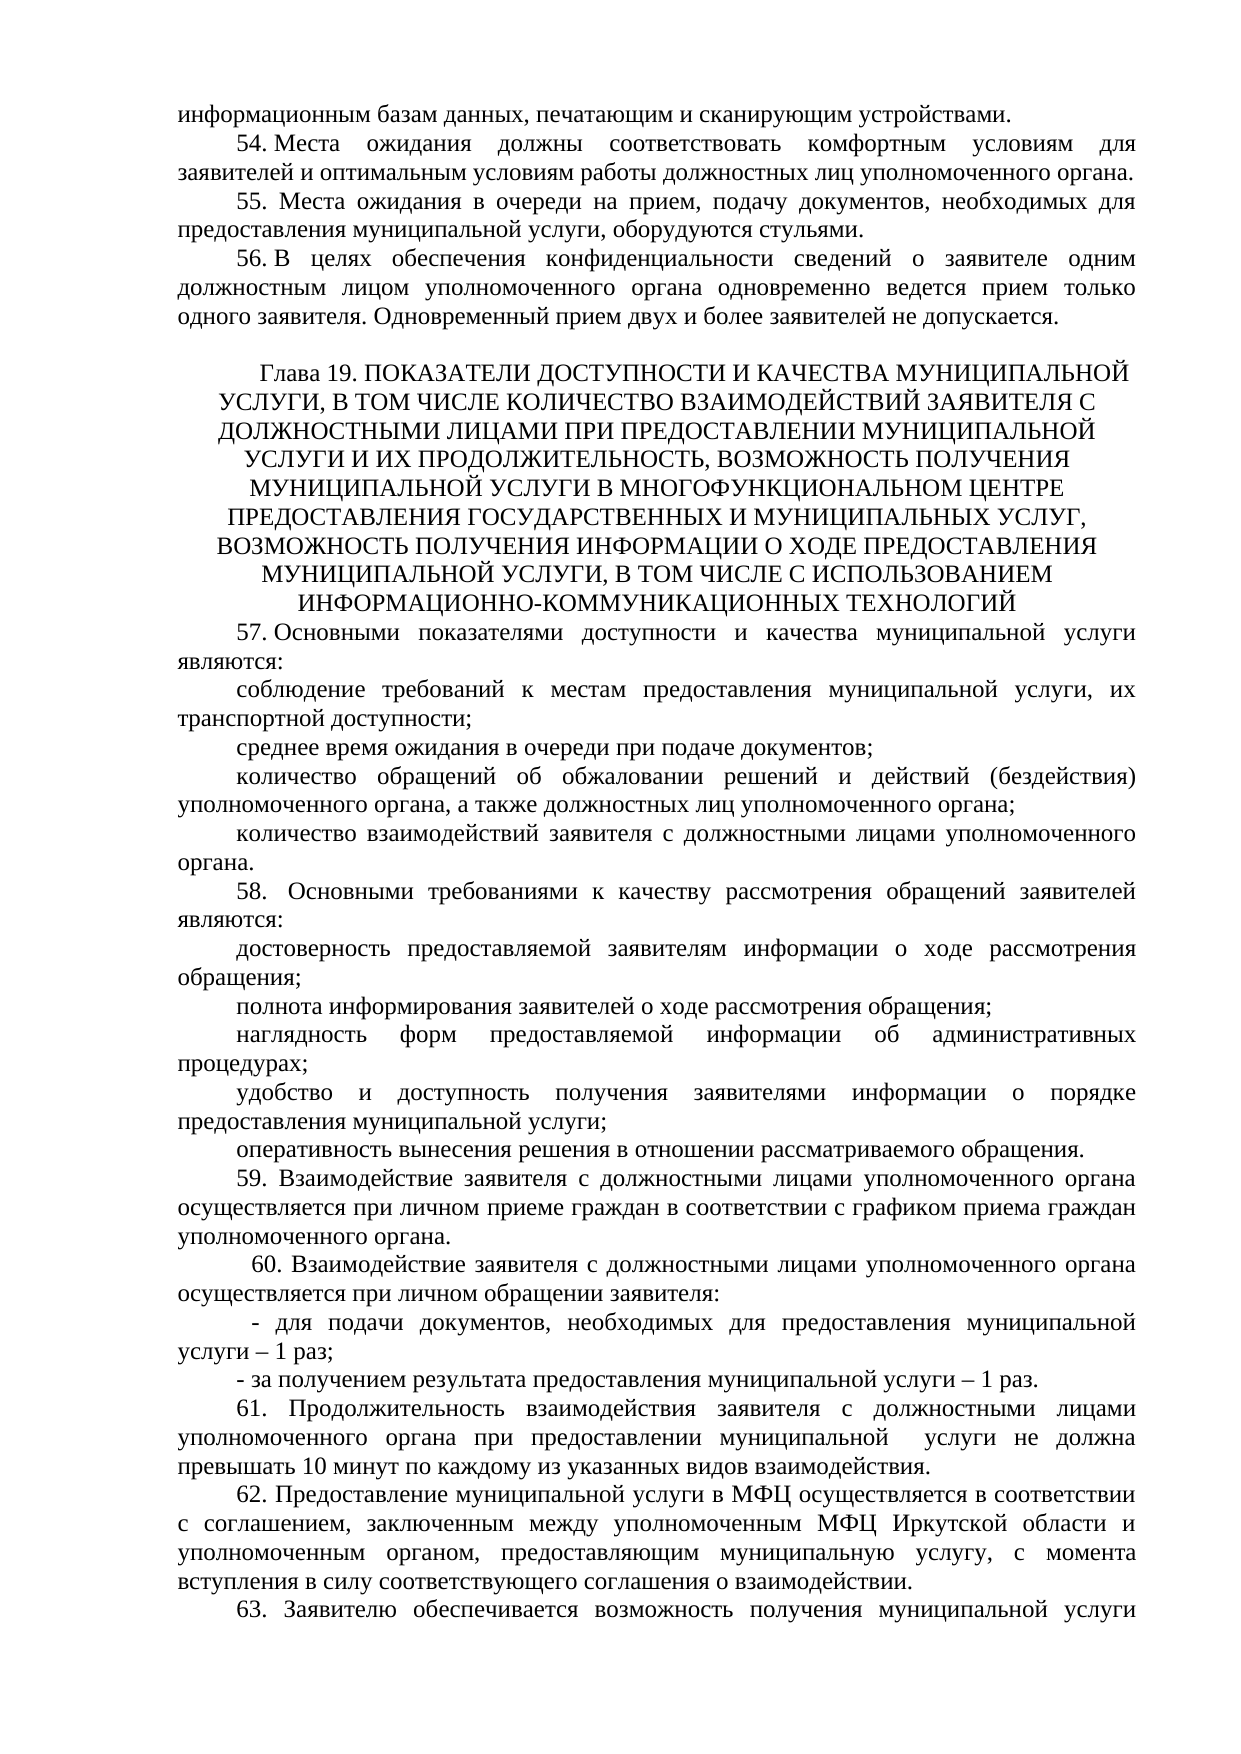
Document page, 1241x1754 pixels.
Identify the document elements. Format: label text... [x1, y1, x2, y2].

text среднее время ожидания в очереди при подаче документов; [177, 732, 1137, 761]
text 59. Взаимодействие заявителя с должностными лицами уполномоченного органа осуществляется при личном приеме граждан в соответствии с графиком приема граждан уполномоченного органа. [177, 1163, 1137, 1249]
text 61. Продолжительность взаимодействия заявителя с должностными лицами уполномоченного органа при предоставлении муниципальной услуги не должна превышать 10 минут по каждому из указанных видов взаимодействия. [177, 1393, 1137, 1479]
text полнота информирования заявителей о ходе рассмотрения обращения; [177, 991, 1137, 1019]
text количество взаимодействий заявителя с должностными лицами уполномоченного органа. [177, 818, 1137, 876]
text 57. Основными показателями доступности и качества муниципальной услуги являются: [177, 617, 1137, 674]
text Глава 19. ПОКАЗАТЕЛИ ДОСТУПНОСТИ И КАЧЕСТВА МУНИЦИПАЛЬНОЙ УСЛУГИ, В ТОМ ЧИСЛЕ КОЛИЧЕСТВО ВЗАИМОДЕЙСТВИЙ ЗАЯВИТЕЛЯ С ДОЛЖНОСТНЫМИ ЛИЦАМИ ПРИ ПРЕДОСТАВЛЕНИИ МУНИЦИПАЛЬНОЙ УСЛУГИ И ИХ ПРОДОЛЖИТЕЛЬНОСТЬ, ВОЗМОЖНОСТЬ ПОЛУЧЕНИЯ МУНИЦИПАЛЬНОЙ УСЛУГИ В МНОГОФУНКЦИОНАЛЬНОМ ЦЕНТРЕ ПРЕДОСТАВЛЕНИЯ ГОСУДАРСТВЕННЫХ И МУНИЦИПАЛЬНЫХ УСЛУГ, ВОЗМОЖНОСТЬ ПОЛУЧЕНИЯ ИНФОРМАЦИИ О ХОДЕ ПРЕДОСТАВЛЕНИЯ МУНИЦИПАЛЬНОЙ УСЛУГИ, В ТОМ ЧИСЛЕ С ИСПОЛЬЗОВАНИЕМ ИНФОРМАЦИОННО-КОММУНИКАЦИОННЫХ ТЕХНОЛОГИЙ [177, 358, 1137, 617]
text достоверность предоставляемой заявителям информации о ходе рассмотрения обращения; [177, 933, 1137, 991]
text количество обращений об обжаловании решений и действий (бездействия) уполномоченного органа, а также должностных лиц уполномоченного органа; [177, 761, 1137, 818]
text 56. В целях обеспечения конфиденциальности сведений о заявителе одним должностным лицом уполномоченного органа одновременно ведется прием только одного заявителя. Одновременный прием двух и более заявителей не допускается. [177, 243, 1137, 329]
text оперативность вынесения решения в отношении рассматриваемого обращения. [177, 1134, 1137, 1163]
text 60. Взаимодействие заявителя с должностными лицами уполномоченного органа осуществляется при личном обращении заявителя: [177, 1249, 1137, 1307]
text 54. Места ожидания должны соответствовать комфортным условиям для заявителей и оптимальным условиям работы должностных лиц уполномоченного органа. [177, 128, 1137, 186]
text - за получением результата предоставления муниципальной услуги – 1 раз. [177, 1364, 1137, 1393]
text - для подачи документов, необходимых для предоставления муниципальной услуги – 1 раз; [177, 1307, 1137, 1364]
text 55. Места ожидания в очереди на прием, подачу документов, необходимых для предоставления муниципальной услуги, оборудуются стульями. [177, 186, 1137, 243]
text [177, 99, 1137, 128]
text 58. Основными требованиями к качеству рассмотрения обращений заявителей являются: [177, 876, 1137, 933]
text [177, 1594, 1137, 1623]
text удобство и доступность получения заявителями информации о порядке предоставления муниципальной услуги; [177, 1077, 1137, 1134]
text наглядность форм предоставляемой информации об административных процедурах; [177, 1019, 1137, 1077]
text 62. Предоставление муниципальной услуги в МФЦ осуществляется в соответствии с соглашением, заключенным между уполномоченным МФЦ Иркутской области и уполномоченным органом, предоставляющим муниципальную услугу, с момента вступления в силу соответствующего соглашения о взаимодействии. [177, 1479, 1137, 1594]
text соблюдение требований к местам предоставления муниципальной услуги, их транспортной доступности; [177, 674, 1137, 732]
